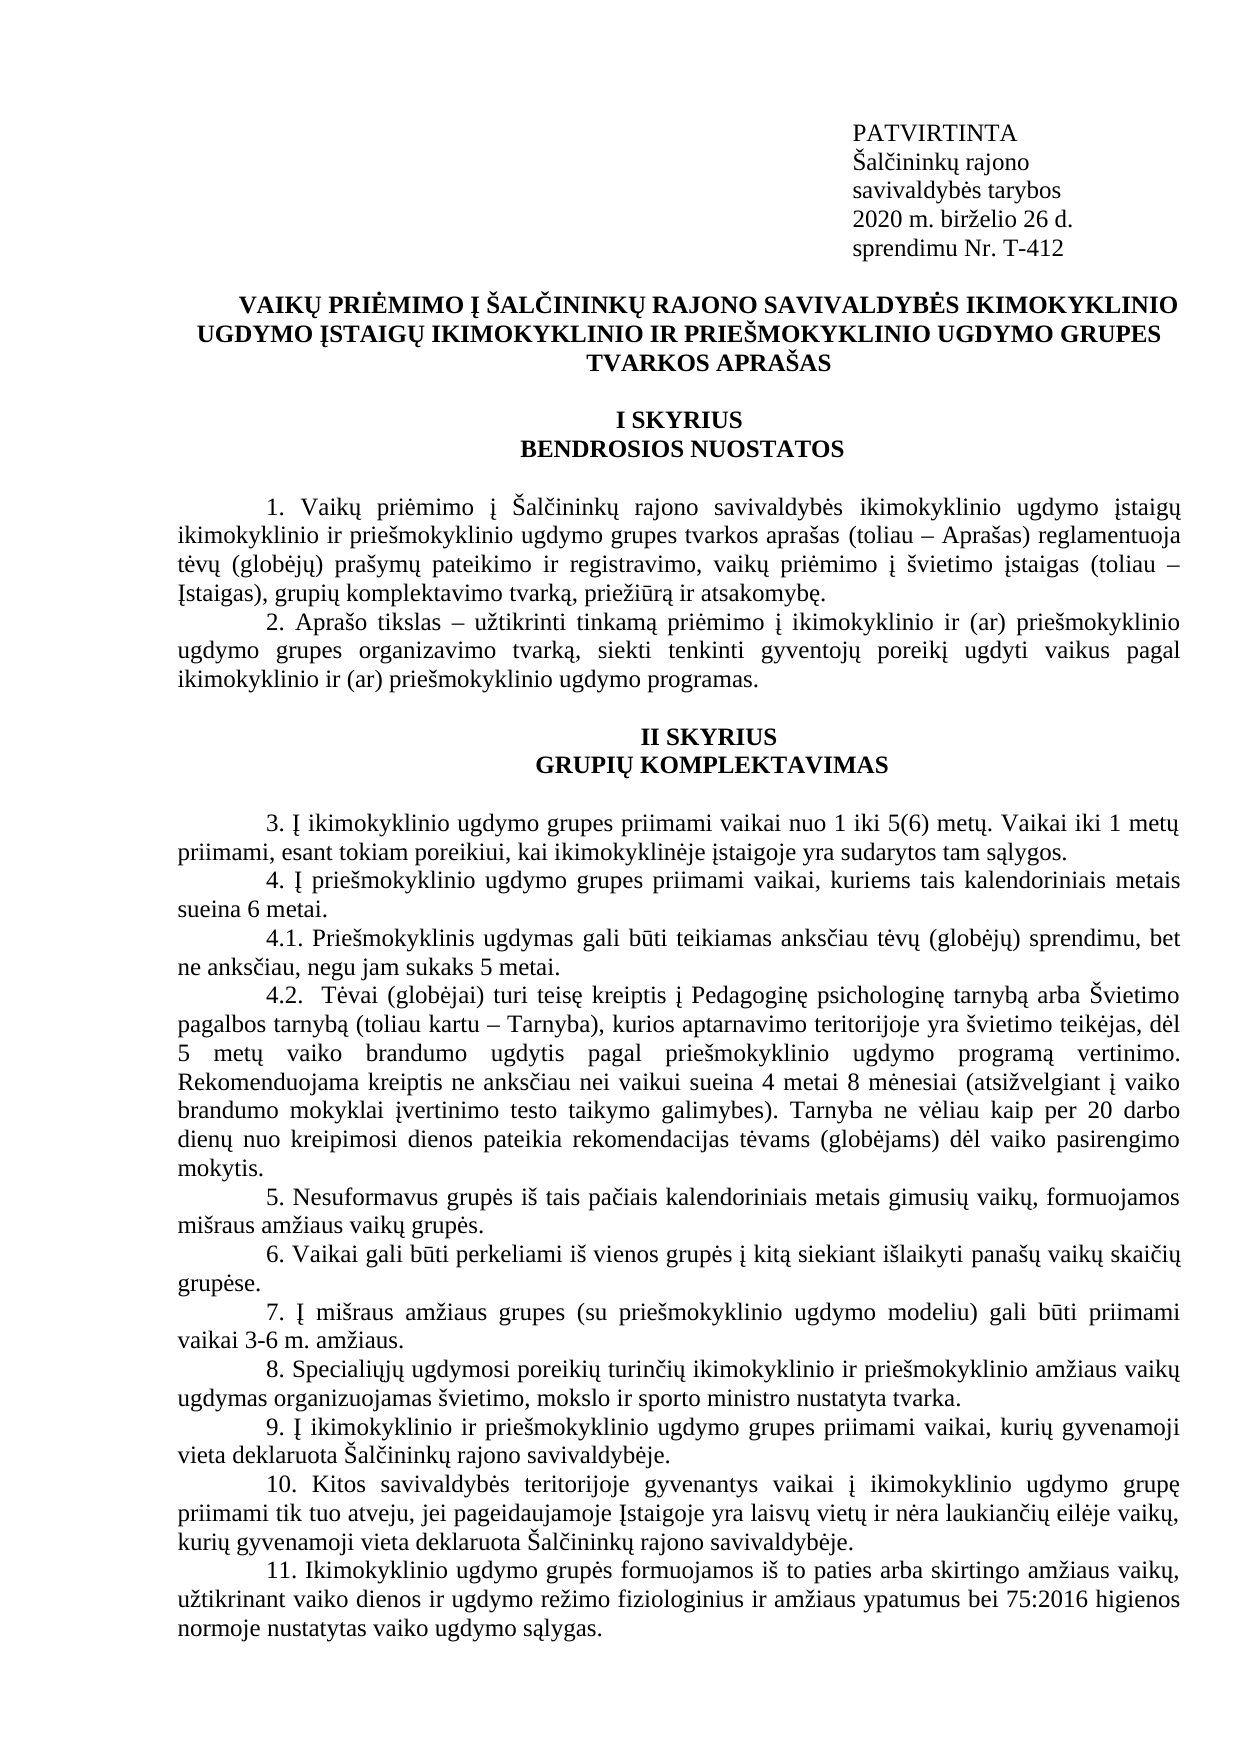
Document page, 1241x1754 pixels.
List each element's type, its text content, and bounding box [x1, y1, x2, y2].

text TVARKOS APRAŠAS [177, 348, 1181, 377]
text 3. Į ikimokyklinio ugdymo grupes priimami vaikai nuo 1 iki 5(6) metų. Vaikai iki 1 metų priimami, esant tokiam poreikiui, kai ikimokyklinėje įstaigoje yra sudarytos tam sąlygos. [177, 808, 1181, 866]
text II SKYRIUS [177, 722, 1181, 751]
text 4. Į priešmokyklinio ugdymo grupes priimami vaikai, kuriems tais kalendoriniais metais sueina 6 metai. [177, 866, 1181, 923]
text I SKYRIUS [177, 406, 1181, 434]
text savivaldybės tarybos [177, 176, 1181, 204]
text 6. Vaikai gali būti perkeliami iš vienos grupės į kitą siekiant išlaikyti panašų vaikų skaičių grupėse. [177, 1239, 1181, 1297]
text GRUPIŲ KOMPLEKTAVIMAS [177, 751, 1181, 779]
text 4.2. Tėvai (globėjai) turi teisę kreiptis į Pedagoginę psichologinę tarnybą arba Švietimo pagalbos tarnybą (toliau kartu – Tarnyba), kurios aptarnavimo teritorijoje yra švietimo teikėjas, dėl 5 metų vaiko brandumo ugdytis pagal priešmokyklinio ugdymo programą vertinimo. Rekomenduojama kreiptis ne anksčiau nei vaikui sueina 4 metai 8 mėnesiai (atsižvelgiant į vaiko brandumo mokyklai įvertinimo testo taikymo galimybes). Tarnyba ne vėliau kaip per 20 darbo dienų nuo kreipimosi dienos pateikia rekomendacijas tėvams (globėjams) dėl vaiko pasirengimo mokytis. [177, 981, 1181, 1182]
text 9. Į ikimokyklinio ir priešmokyklinio ugdymo grupes priimami vaikai, kurių gyvenamoji vieta deklaruota Šalčininkų rajono savivaldybėje. [177, 1412, 1181, 1469]
text 8. Specialiųjų ugdymosi poreikių turinčių ikimokyklinio ir priešmokyklinio amžiaus vaikų ugdymas organizuojamas švietimo, mokslo ir sporto ministro nustatyta tvarka. [177, 1354, 1181, 1412]
text 11. Ikimokyklinio ugdymo grupės formuojamos iš to paties arba skirtingo amžiaus vaikų, užtikrinant vaiko dienos ir ugdymo režimo fiziologinius ir amžiaus ypatumus bei 75:2016 higienos normoje nustatytas vaiko ugdymo sąlygas. [177, 1556, 1181, 1642]
text VAIKŲ PRIĖMIMO Į ŠALČININKŲ RAJONO SAVIVALDYBĖS IKIMOKYKLINIO UGDYMO ĮSTAIGŲ IKIMOKYKLINIO IR PRIEŠMOKYKLINIO UGDYMO GRUPES [177, 291, 1181, 348]
text BENDROSIOS NUOSTATOS [177, 434, 1181, 463]
text sprendimu Nr. T-412 [777, 233, 1181, 262]
text 5. Nesuformavus grupės iš tais pačiais kalendoriniais metais gimusių vaikų, formuojamos mišraus amžiaus vaikų grupės. [177, 1182, 1181, 1239]
text 2. Aprašo tikslas – užtikrinti tinkamą priėmimo į ikimokyklinio ir (ar) priešmokyklinio ugdymo grupes organizavimo tvarką, siekti tenkinti gyventojų poreikį ugdyti vaikus pagal ikimokyklinio ir (ar) priešmokyklinio ugdymo programas. [177, 607, 1181, 693]
text 7. Į mišraus amžiaus grupes (su priešmokyklinio ugdymo modeliu) gali būti priimami vaikai 3-6 m. amžiaus. [177, 1297, 1181, 1354]
text 10. Kitos savivaldybės teritorijoje gyvenantys vaikai į ikimokyklinio ugdymo grupę priimami tik tuo atveju, jei pageidaujamoje Įstaigoje yra laisvų vietų ir nėra laukiančių eilėje vaikų, kurių gyvenamoji vieta deklaruota Šalčininkų rajono savivaldybėje. [177, 1469, 1181, 1556]
text 2020 m. birželio 26 d. [177, 204, 1181, 233]
text 4.1. Priešmokyklinis ugdymas gali būti teikiamas anksčiau tėvų (globėjų) sprendimu, bet ne anksčiau, negu jam sukaks 5 metai. [177, 923, 1181, 981]
text 1. Vaikų priėmimo į Šalčininkų rajono savivaldybės ikimokyklinio ugdymo įstaigų ikimokyklinio ir priešmokyklinio ugdymo grupes tvarkos aprašas (toliau – Aprašas) reglamentuoja tėvų (globėjų) prašymų pateikimo ir registravimo, vaikų priėmimo į švietimo įstaigas (toliau – Įstaigas), grupių komplektavimo tvarką, priežiūrą ir atsakomybę. [177, 492, 1181, 607]
text PATVIRTINTA [177, 118, 1181, 147]
text Šalčininkų rajono [177, 147, 1181, 176]
